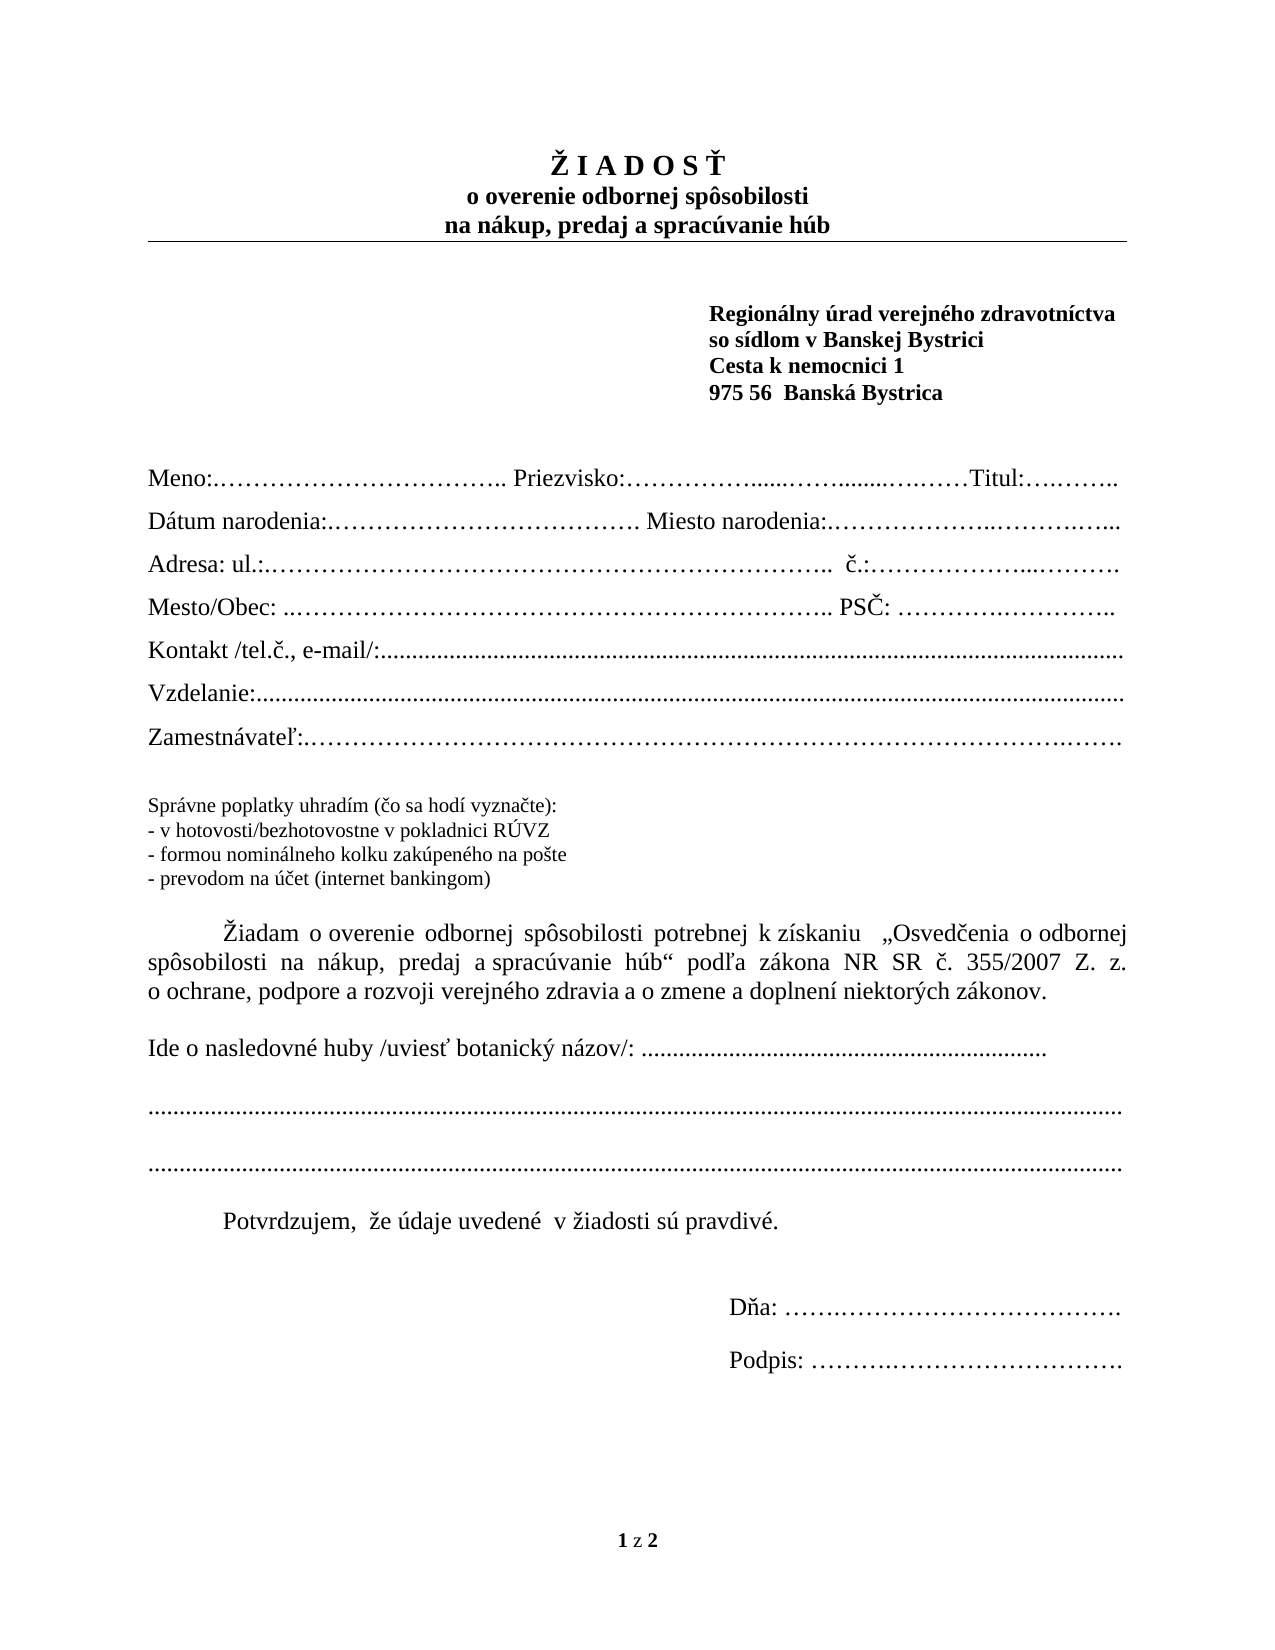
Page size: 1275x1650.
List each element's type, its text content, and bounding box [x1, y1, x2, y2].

text Ide o nasledovné huby /uviesť botanický názov/: ................................................................. [148, 1033, 1127, 1062]
text 975 56 Banská Bystrica [709, 379, 1127, 405]
text na nákup, predaj a spracúvanie húb [148, 210, 1127, 241]
text Žiadam o overenie odbornej spôsobilosti potrebnej k získaniu „Osvedčenia o odbornej spôsobilosti na nákup, predaj a spracúvanie húb“ podľa zákona NR SR č. 355/2007 Z. z. o ochrane, podpore a rozvoji verejného zdravia a o zmene a doplnení niektorých zákonov. [148, 918, 1127, 1005]
text - formou nominálneho kolku zakúpeného na pošte [148, 842, 1127, 866]
text - prevodom na účet (internet bankingom) [148, 866, 1127, 890]
text Správne poplatky uhradím (čo sa hodí vyznačte): [148, 793, 1127, 817]
text Regionálny úrad verejného zdravotníctva so sídlom v Banskej Bystrici [709, 300, 1127, 353]
text Potvrdzujem, že údaje uvedené v žiadosti sú pravdivé. [148, 1206, 1127, 1235]
title Ž I A D O S Ť [148, 148, 1127, 181]
text Meno:.…………………………….. Priezvisko:……………......……........….……Titul:….…….. [148, 463, 1127, 492]
text Dátum narodenia:.………………………………. Miesto narodenia:.………………..……….…... [148, 506, 1127, 535]
text Adresa: ul.:.………………………………………………………….. č.:………………...………. [148, 549, 1127, 578]
text - v hotovosti/bezhotovostne v pokladnici RÚVZ [148, 817, 1127, 842]
text ............................................................................................................................................................ [148, 1148, 1127, 1177]
text Kontakt /tel.č., e-mail/:....................................................................................................................... [148, 635, 1127, 664]
text Podpis: ……….………………………. [148, 1345, 1127, 1374]
text Zamestnávateľ:.……………………………………………………………………………….……. [148, 722, 1127, 750]
text ............................................................................................................................................................ [148, 1091, 1127, 1120]
text Mesto/Obec: ..……………………………………………………….. PSČ: ………….………….. [148, 592, 1127, 621]
text Dňa: …….……………………………. [148, 1292, 1127, 1321]
text Vzdelanie:........................................................................................................................................... [148, 678, 1127, 707]
text Cesta k nemocnici 1 [709, 353, 1127, 379]
text o overenie odbornej spôsobilosti [148, 181, 1127, 210]
